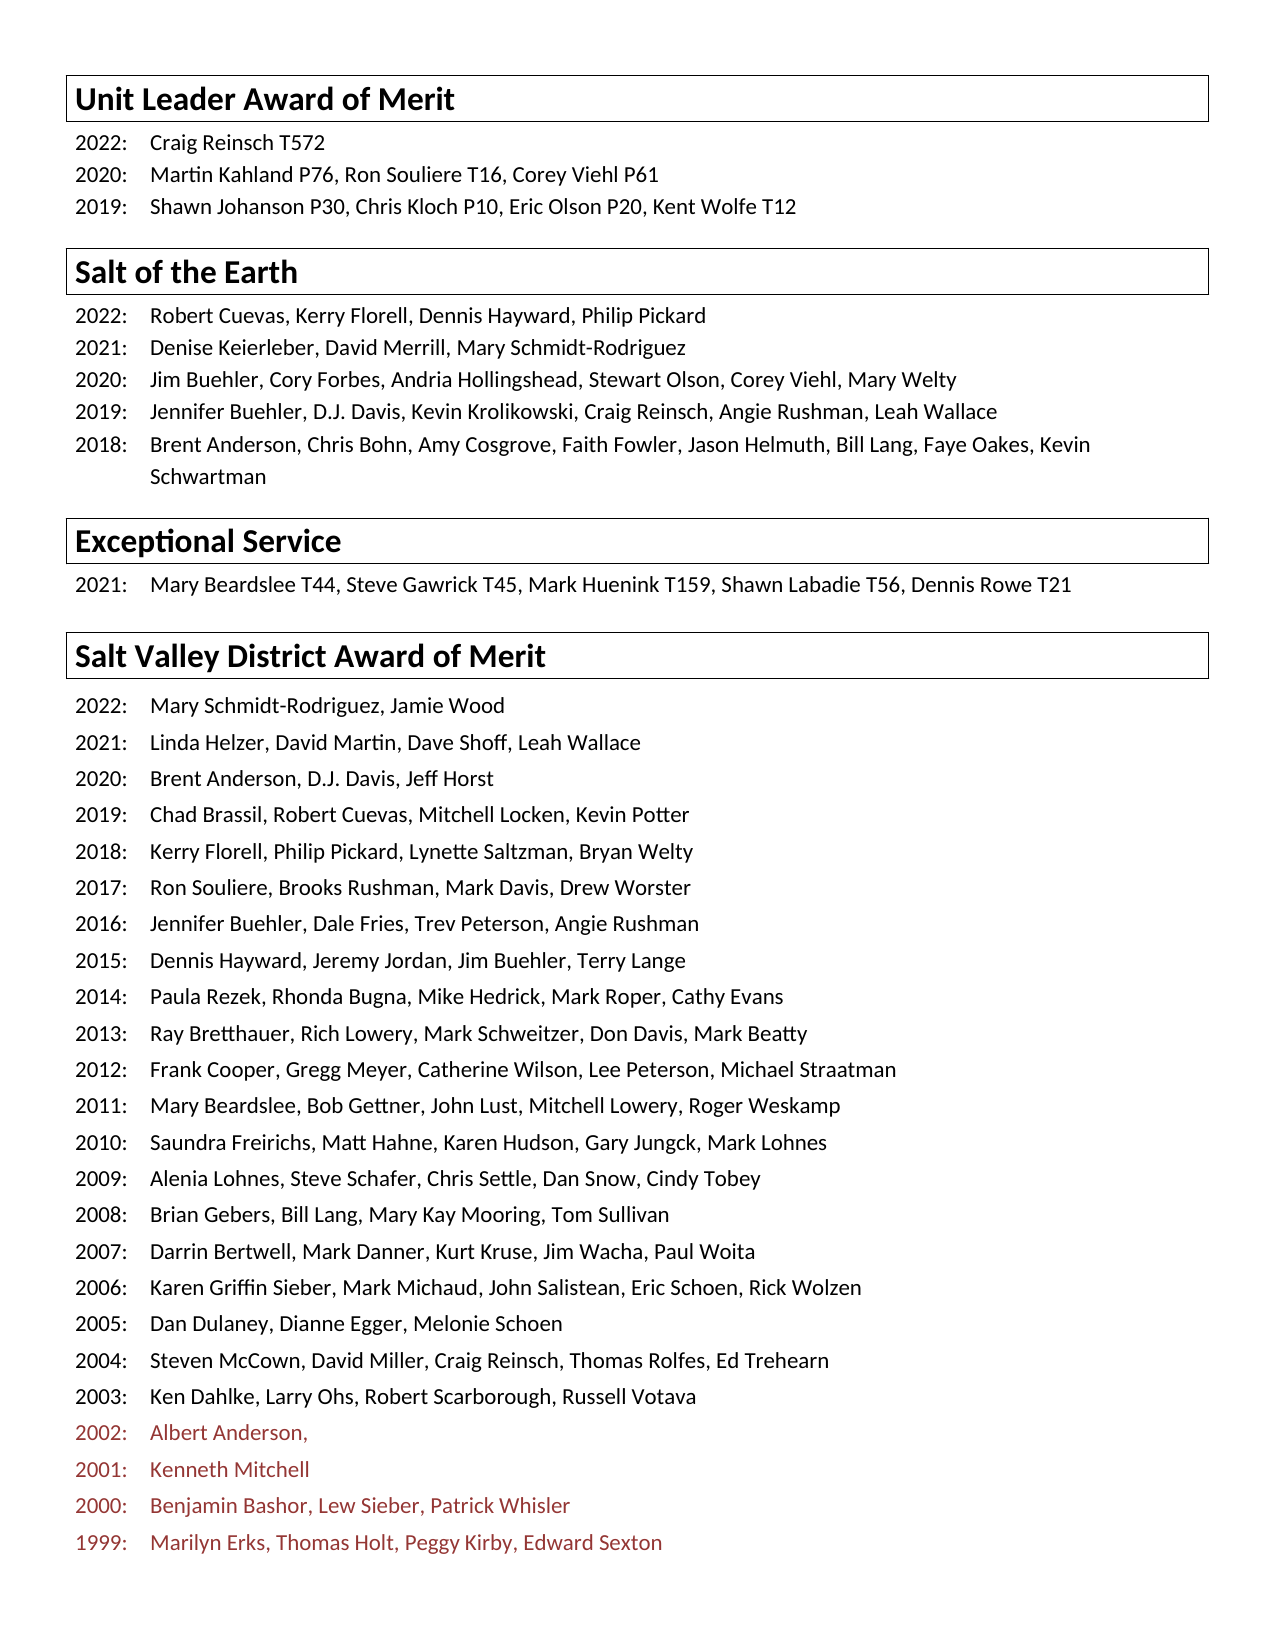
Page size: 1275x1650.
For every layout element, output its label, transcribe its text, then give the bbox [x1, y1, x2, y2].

text 2012: Frank Cooper, Gregg Meyer, Catherine Wilson, Lee Peterson, Michael Straatman [75, 1055, 1200, 1083]
text 2019: Shawn Johanson P30, Chris Kloch P10, Eric Olson P20, Kent Wolfe T12 [75, 192, 1200, 220]
text 2021: Denise Keierleber, David Merrill, Mary Schmidt-Rodriguez [75, 333, 1200, 361]
text 2003: Ken Dahlke, Larry Ohs, Robert Scarborough, Russell Votava [75, 1382, 1200, 1410]
text 2019: Chad Brassil, Robert Cuevas, Mitchell Locken, Kevin Potter [75, 801, 1200, 828]
text Exceptional Service [67, 519, 1208, 563]
text Unit Leader Award of Merit [67, 76, 1208, 121]
text 2014: Paula Rezek, Rhonda Bugna, Mike Hedrick, Mark Roper, Cathy Evans [75, 982, 1200, 1010]
text 2008: Brian Gebers, Bill Lang, Mary Kay Mooring, Tom Sullivan [75, 1200, 1200, 1228]
text 2021: Linda Helzer, David Martin, Dave Shoff, Leah Wallace [75, 728, 1200, 756]
text 2016: Jennifer Buehler, Dale Fries, Trev Peterson, Angie Rushman [75, 909, 1200, 938]
text 2002: Albert Anderson, [75, 1418, 1200, 1447]
text Salt Valley District Award of Merit [67, 633, 1208, 678]
text 2020: Brent Anderson, D.J. Davis, Jeff Horst [75, 764, 1200, 792]
text 2005: Dan Dulaney, Dianne Egger, Melonie Schoen [75, 1309, 1200, 1337]
text 2001: Kenneth Mitchell [75, 1455, 1200, 1483]
text 2010: Saundra Freirichs, Matt Hahne, Karen Hudson, Gary Jungck, Mark Lohnes [75, 1128, 1200, 1156]
text 2004: Steven McCown, David Miller, Craig Reinsch, Thomas Rolfes, Ed Trehearn [75, 1346, 1200, 1374]
text 2022: Craig Reinsch T572 [75, 128, 1200, 156]
text 2019: Jennifer Buehler, D.J. Davis, Kevin Krolikowski, Craig Reinsch, Angie Rushman, Leah Wallace [75, 397, 1200, 426]
text 2018: Brent Anderson, Chris Bohn, Amy Cosgrove, Faith Fowler, Jason Helmuth, Bill Lang, Faye Oakes, Kevin Schwartman [75, 430, 1200, 490]
text 2000: Benjamin Bashor, Lew Sieber, Patrick Whisler [75, 1491, 1200, 1519]
text 2009: Alenia Lohnes, Steve Schafer, Chris Settle, Dan Snow, Cindy Tobey [75, 1164, 1200, 1192]
text 2018: Kerry Florell, Philip Pickard, Lynette Saltzman, Bryan Welty [75, 837, 1200, 865]
text 2007: Darrin Bertwell, Mark Danner, Kurt Kruse, Jim Wacha, Paul Woita [75, 1237, 1200, 1265]
text 2013: Ray Bretthauer, Rich Lowery, Mark Schweitzer, Don Davis, Mark Beatty [75, 1019, 1200, 1047]
text 2011: Mary Beardslee, Bob Gettner, John Lust, Mitchell Lowery, Roger Weskamp [75, 1091, 1200, 1119]
text 2022: Mary Schmidt-Rodriguez, Jamie Wood [75, 691, 1200, 719]
text 2021: Mary Beardslee T44, Steve Gawrick T45, Mark Huenink T159, Shawn Labadie T56, Dennis Rowe T21 [75, 570, 1200, 598]
text 2022: Robert Cuevas, Kerry Florell, Dennis Hayward, Philip Pickard [75, 301, 1200, 329]
text 2015: Dennis Hayward, Jeremy Jordan, Jim Buehler, Terry Lange [75, 946, 1200, 974]
text 2020: Jim Buehler, Cory Forbes, Andria Hollingshead, Stewart Olson, Corey Viehl, Mary Welty [75, 365, 1200, 393]
text 1999: Marilyn Erks, Thomas Holt, Peggy Kirby, Edward Sexton [75, 1528, 1200, 1556]
text 2020: Martin Kahland P76, Ron Souliere T16, Corey Viehl P61 [75, 160, 1200, 188]
text Salt of the Earth [67, 249, 1208, 294]
text 2017: Ron Souliere, Brooks Rushman, Mark Davis, Drew Worster [75, 873, 1200, 901]
text 2006: Karen Griffin Sieber, Mark Michaud, John Salistean, Eric Schoen, Rick Wolzen [75, 1273, 1200, 1301]
